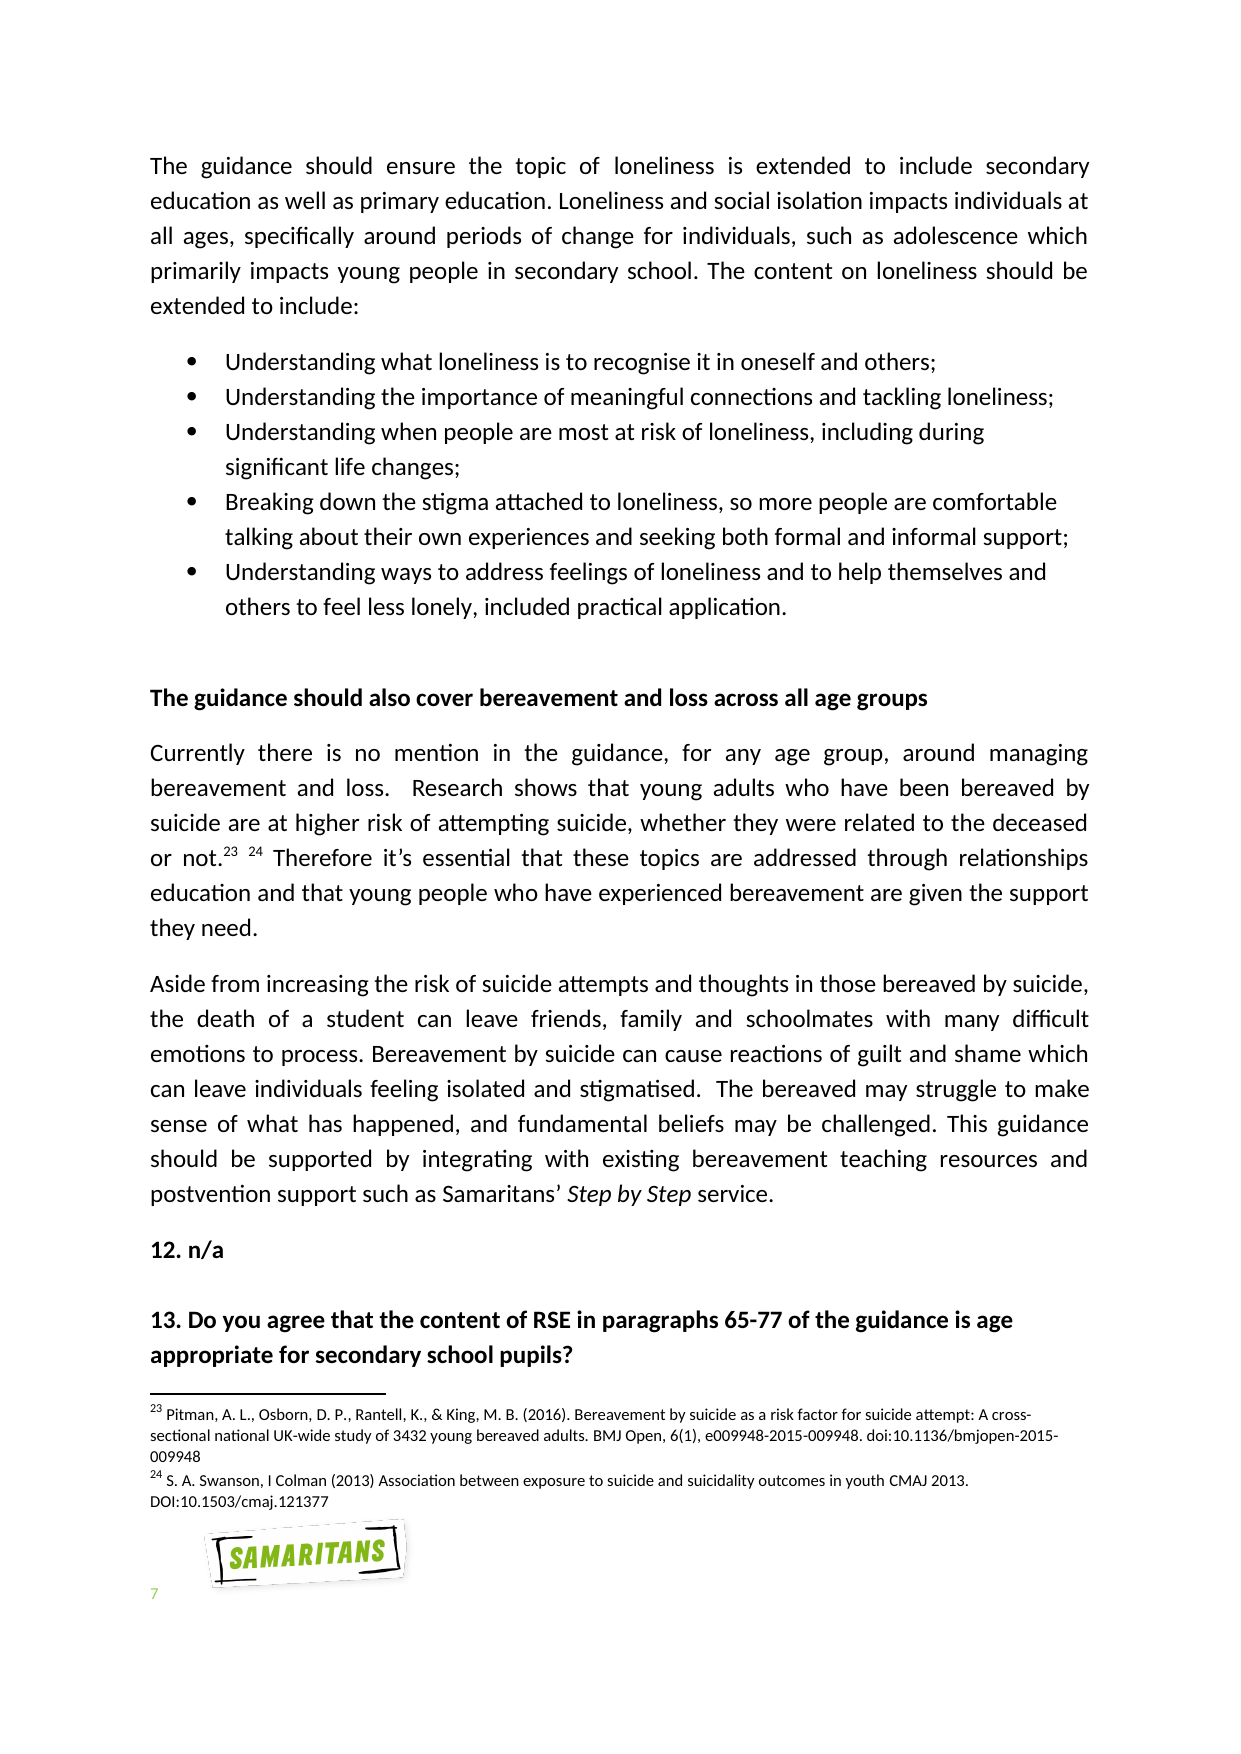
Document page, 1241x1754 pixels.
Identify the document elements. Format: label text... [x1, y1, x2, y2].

text 12. n/a [150, 1234, 1090, 1265]
list Understanding the importance of meaningful connections and tackling loneliness; [187, 381, 1090, 411]
text 13. Do you agree that the content of RSE in paragraphs 65-77 of the guidance is age appropriate for secondary school pupils? [150, 1304, 1090, 1370]
list Understanding when people are most at risk of loneliness, including during significant life changes; [187, 416, 1090, 481]
text Currently there is no mention in the guidance, for any age group, around managing bereavement and loss. Research shows that young adults who have been bereaved by suicide are at higher risk of attempting suicide, whether they were related to the deceased or not. Therefore it’s essential that these topics are addressed through relationships education and that young people who have experienced bereavement are given the support they need. [150, 737, 1090, 943]
text Aside from increasing the risk of suicide attempts and thoughts in those bereaved by suicide, the death of a student can leave friends, family and schoolmates with many difficult emotions to process. Bereavement by suicide can cause reactions of guilt and shame which can leave individuals feeling isolated and stigmatised. The bereaved may struggle to make sense of what has happened, and fundamental beliefs may be challenged. This guidance should be supported by integrating with existing bereavement teaching resources and postvention support such as Samaritans’ Step by Step service. [150, 968, 1090, 1209]
text The guidance should ensure the topic of loneliness is extended to include secondary education as well as primary education. Loneliness and social isolation impacts individuals at all ages, specifically around periods of change for individuals, such as adolescence which primarily impacts young people in secondary school. The content on loneliness should be extended to include: [150, 150, 1090, 321]
list Understanding ways to address feelings of loneliness and to help themselves and others to feel less lonely, included practical application. [187, 556, 1090, 621]
list Breaking down the stigma attached to loneliness, so more people are comfortable talking about their own experiences and seeking both formal and informal support; [187, 486, 1090, 551]
picture [196, 1512, 418, 1600]
text The guidance should also cover bereavement and loss across all age groups [150, 682, 1090, 712]
list Understanding what loneliness is to recognise it in oneself and others; [187, 346, 1090, 376]
